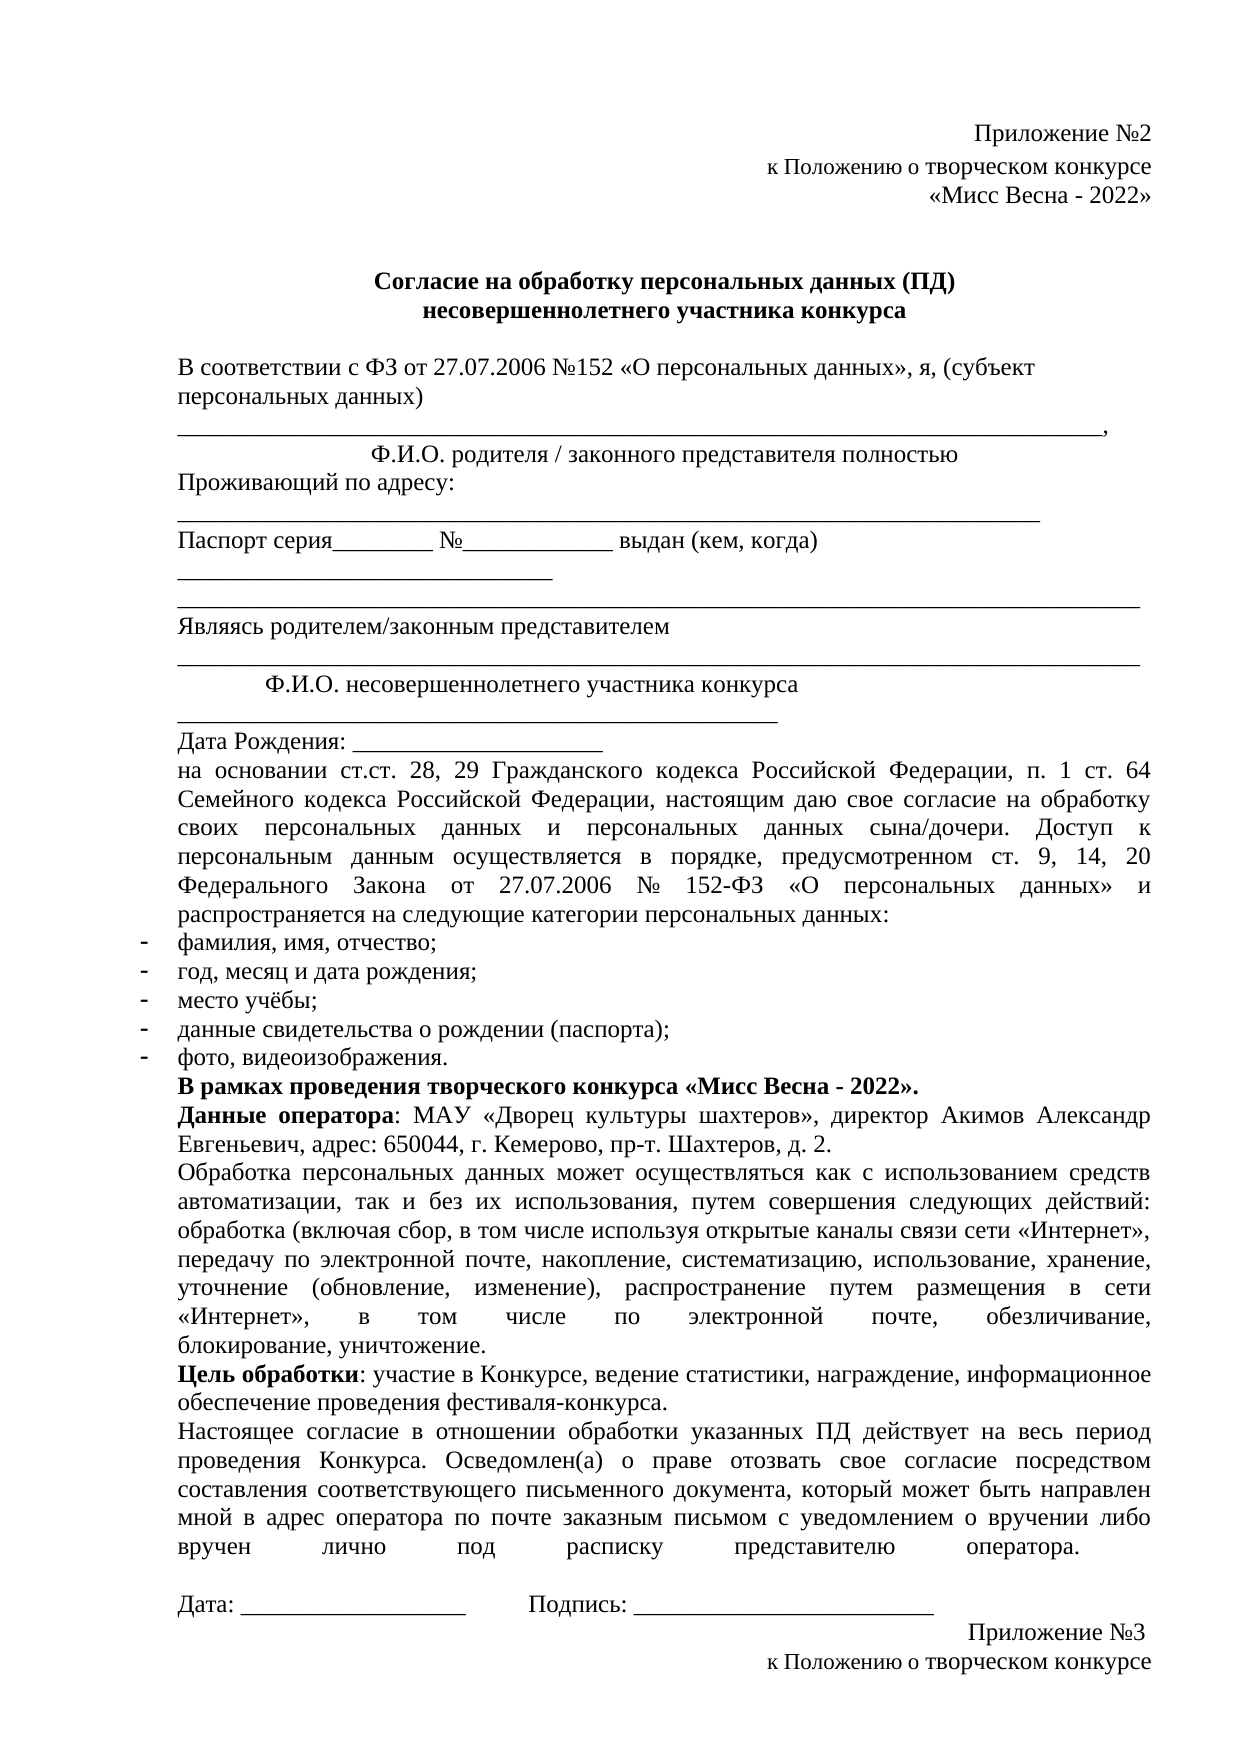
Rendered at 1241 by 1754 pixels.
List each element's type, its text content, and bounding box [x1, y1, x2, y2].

text Приложение №3 к Положению о творческом конкурсе [177, 1617, 1152, 1675]
list фамилия, имя, отчество; [140, 927, 1152, 956]
list фото, видеоизображения. [140, 1042, 1152, 1071]
text Настоящее согласие в отношении обработки указанных ПД действует на весь период проведения Конкурса. Осведомлен(а) о праве отозвать свое согласие посредством составления соответствующего письменного документа, который может быть направлен мной в адрес оператора по почте заказным письмом с уведомлением о вручении либо вручен лично под расписку представителю оператора. [177, 1416, 1152, 1589]
text Согласие на обработку персональных данных (ПД) [177, 266, 1152, 295]
text В соответствии с ФЗ от 27.07.2006 №152 «О персональных данных», я, (субъект персональных данных) __________________________________________________________________________, [177, 352, 1152, 439]
text В рамках проведения творческого конкурса «Мисс Весна - 2022». [177, 1071, 1152, 1100]
text ________________________________________________ [177, 697, 1152, 726]
text Обработка персональных данных может осуществляться как с использованием средств автоматизации, так и без их использования, путем совершения следующих действий: обработка (включая сбор, в том числе используя открытые каналы связи сети «Интернет», передачу по электронной почте, накопление, систематизацию, использование, хранение, уточнение (обновление, изменение), распространение путем размещения в сети «Интернет», в том числе по электронной почте, обезличивание, блокирование, уничтожение. [177, 1157, 1152, 1359]
text Паспорт серия________ №____________ выдан (кем, когда) ______________________________ _____________________________________________________________________________ [177, 525, 1152, 611]
text несовершеннолетнего участника конкурса [177, 295, 1152, 324]
text Являясь родителем/законным представителем _____________________________________________________________________________ [177, 611, 1152, 669]
text Цель обработки: участие в Конкурсе, ведение статистики, награждение, информационное обеспечение проведения фестиваля-конкурса. [177, 1359, 1152, 1416]
text Данные оператора: МАУ «Дворец культуры шахтеров», директор Акимов Александр Евгеньевич, адрес: 650044, г. Кемерово, пр-т. Шахтеров, д. 2. [177, 1100, 1152, 1157]
list год, месяц и дата рождения; [140, 956, 1152, 985]
list место учёбы; [140, 985, 1152, 1014]
text Проживающий по адресу: _____________________________________________________________________ [177, 467, 1152, 525]
text Ф.И.О. родителя / законного представителя полностью [177, 439, 1152, 467]
text к Положению о творческом конкурсе [177, 151, 1152, 180]
text Приложение №2 [177, 118, 1152, 147]
text Ф.И.О. несовершеннолетнего участника конкурса [177, 669, 1152, 697]
text Дата: __________________ Подпись: ________________________ [177, 1589, 1152, 1617]
text Дата Рождения: ____________________ [177, 726, 1152, 755]
text на основании ст.ст. 28, 29 Гражданского кодекса Российской Федерации, п. 1 ст. 64 Семейного кодекса Российской Федерации, настоящим даю свое согласие на обработку своих персональных данных и персональных данных сына/дочери. Доступ к персональным данным осуществляется в порядке, предусмотренном ст. 9, 14, 20 Федерального Закона от 27.07.2006 № 152-ФЗ «О персональных данных» и распространяется на следующие категории персональных данных: [177, 755, 1152, 927]
text «Мисс Весна - 2022» [177, 180, 1152, 237]
list данные свидетельства о рождении (паспорта); [140, 1014, 1152, 1042]
